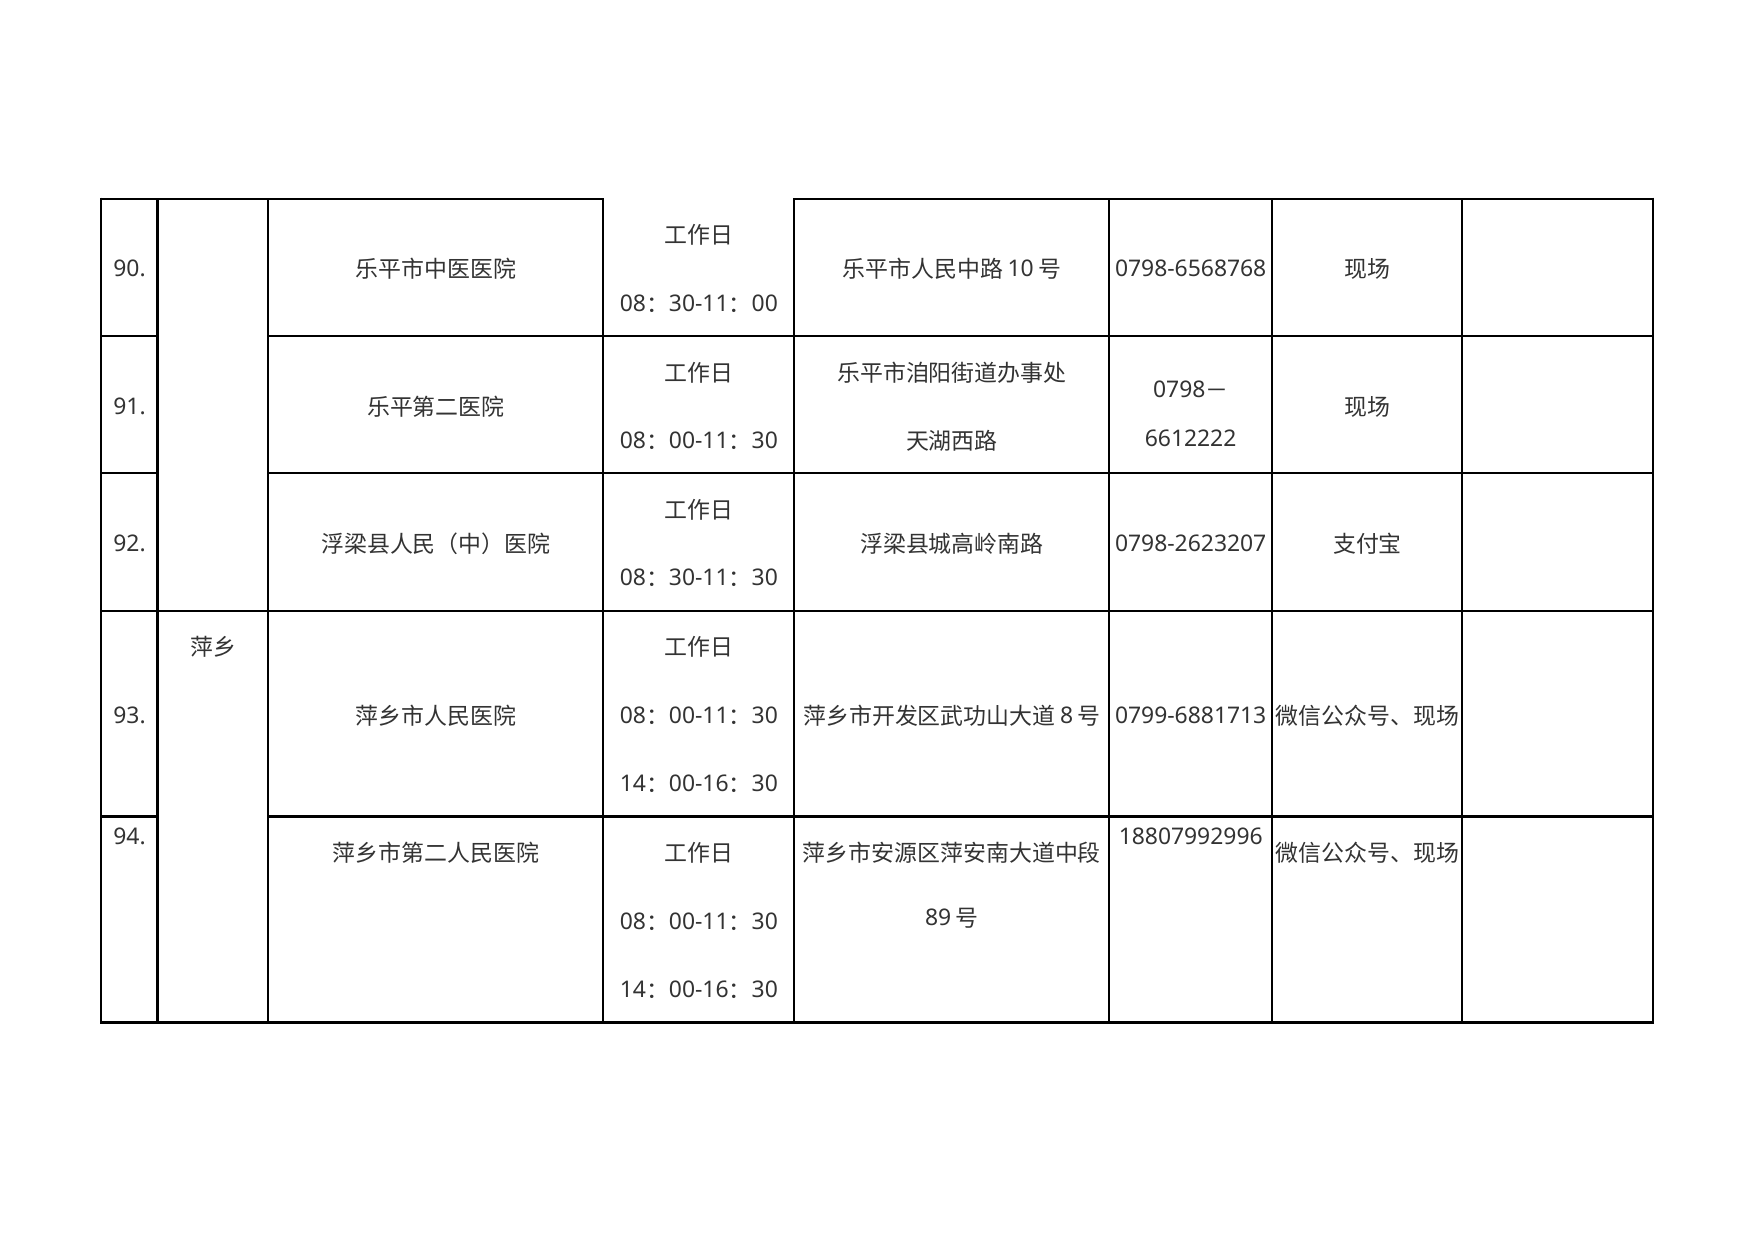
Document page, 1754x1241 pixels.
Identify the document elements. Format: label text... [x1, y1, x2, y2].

table_cell 90. [102, 200, 156, 335]
table_cell 94. [102, 818, 156, 1021]
table_cell 乐平市人民中路10号 [795, 200, 1108, 335]
table_cell 浮梁县人民（中）医院 [269, 474, 602, 609]
table_cell 08：30-11：00 [604, 266, 793, 335]
table_cell 乐平第二医院 [269, 337, 602, 472]
table_cell 08：00-11：30 [604, 678, 793, 747]
table_cell 93. [102, 612, 156, 815]
table_cell [1463, 337, 1652, 472]
table_cell 工作日 [604, 474, 793, 541]
table_cell 0798－6612222 [1110, 337, 1271, 472]
table_cell 14：00-16：30 [604, 747, 793, 815]
table_cell 萍乡市人民医院 [269, 612, 602, 815]
table_cell 18807992996 [1110, 818, 1271, 1021]
table_cell 现场 [1273, 337, 1461, 472]
table_cell 工作日 [604, 198, 793, 266]
table_cell 萍乡市第二人民医院 [269, 818, 602, 1021]
table_cell 08：30-11：30 [604, 541, 793, 609]
table_cell 0798-6568768 [1110, 200, 1271, 335]
table_cell 08：00-11：30 [604, 884, 793, 953]
table_cell 14：00-16：30 [604, 953, 793, 1021]
table_cell 0799-6881713 [1110, 612, 1271, 815]
table_cell 微信公众号、现场 [1273, 612, 1461, 815]
table_cell 乐平市中医医院 [269, 200, 602, 335]
table_cell 92. [102, 474, 156, 609]
table_cell 天湖西路 [795, 404, 1108, 472]
table_cell 工作日 [604, 337, 793, 403]
table_cell 浮梁县城高岭南路 [795, 474, 1108, 609]
table_cell 0798-2623207 [1110, 474, 1271, 609]
table_cell 乐平市洎阳街道办事处 [795, 337, 1108, 403]
table_cell 萍乡市开发区武功山大道8号 [795, 612, 1108, 815]
table_cell 萍乡市安源区萍安南大道中段89号 [795, 818, 1108, 1021]
table_cell [1463, 818, 1652, 1021]
table_cell 工作日 [604, 818, 793, 884]
table_cell 08：00-11：30 [604, 404, 793, 472]
table_cell 工作日 [604, 612, 793, 678]
table_cell 现场 [1273, 200, 1461, 335]
table_cell 萍乡 [159, 612, 267, 1021]
table_cell [1463, 200, 1652, 335]
table_cell 微信公众号、现场 [1273, 818, 1461, 1021]
table_cell 91. [102, 337, 156, 472]
table_cell [1463, 612, 1652, 815]
table_cell [1463, 474, 1652, 609]
table_cell 支付宝 [1273, 474, 1461, 609]
